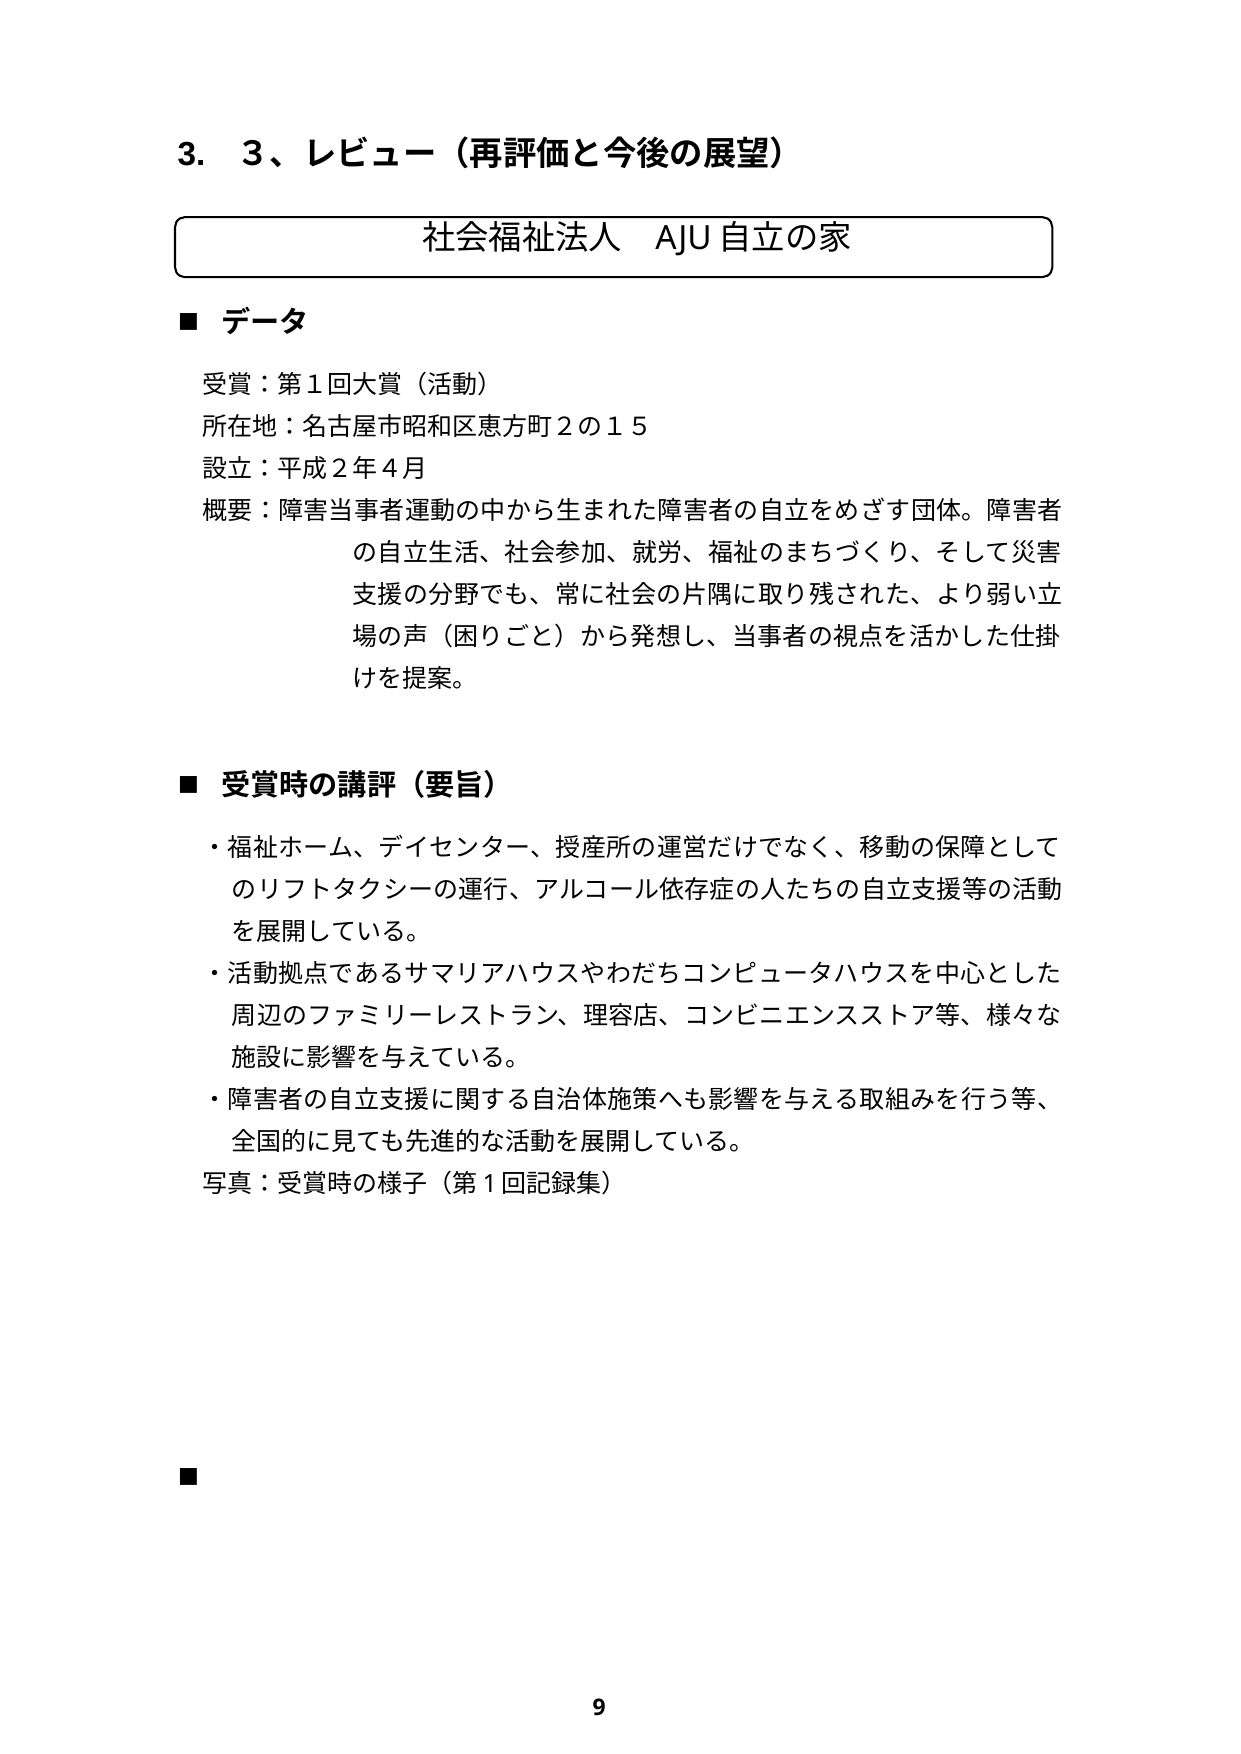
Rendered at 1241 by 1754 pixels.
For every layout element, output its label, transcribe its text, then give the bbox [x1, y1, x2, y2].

text ・活動拠点であるサマリアハウスやわだちコンピュータハウスを中心とした周辺のファミリーレストラン、理容店、コンビニエンスストア等、様々な施設に影響を与えている。 [202, 951, 1063, 1077]
text データ [177, 277, 1063, 361]
text 写真：受賞時の様子（第1回記録集） [202, 1161, 1063, 1203]
text 設立：平成２年４月 [202, 446, 1063, 488]
text 概要：障害当事者運動の中から生まれた障害者の自立をめざす団体。障害者の自立生活、社会参加、就労、福祉のまちづくり、そして災害支援の分野でも、常に社会の片隅に取り残された、より弱い立場の声（困りごと）から発想し、当事者の視点を活かした仕掛けを提案。 [202, 488, 1063, 698]
text ・障害者の自立支援に関する自治体施策へも影響を与える取組みを行う等、全国的に見ても先進的な活動を展開している。 [202, 1077, 1063, 1161]
text 受賞時の講評（要旨） [177, 740, 1063, 824]
text 所在地：名古屋市昭和区恵方町２の１５ [202, 403, 1063, 446]
text 受賞：第１回大賞（活動） [202, 361, 1063, 403]
text 社会福祉法人 AJU自立の家 [177, 193, 1063, 277]
subtitle ３、レビュー（再評価と今後の展望） [177, 109, 1063, 193]
text ・福祉ホーム、デイセンター、授産所の運営だけでなく、移動の保障としてのリフトタクシーの運行、アルコール依存症の人たちの自立支援等の活動を展開している。 [202, 824, 1063, 951]
